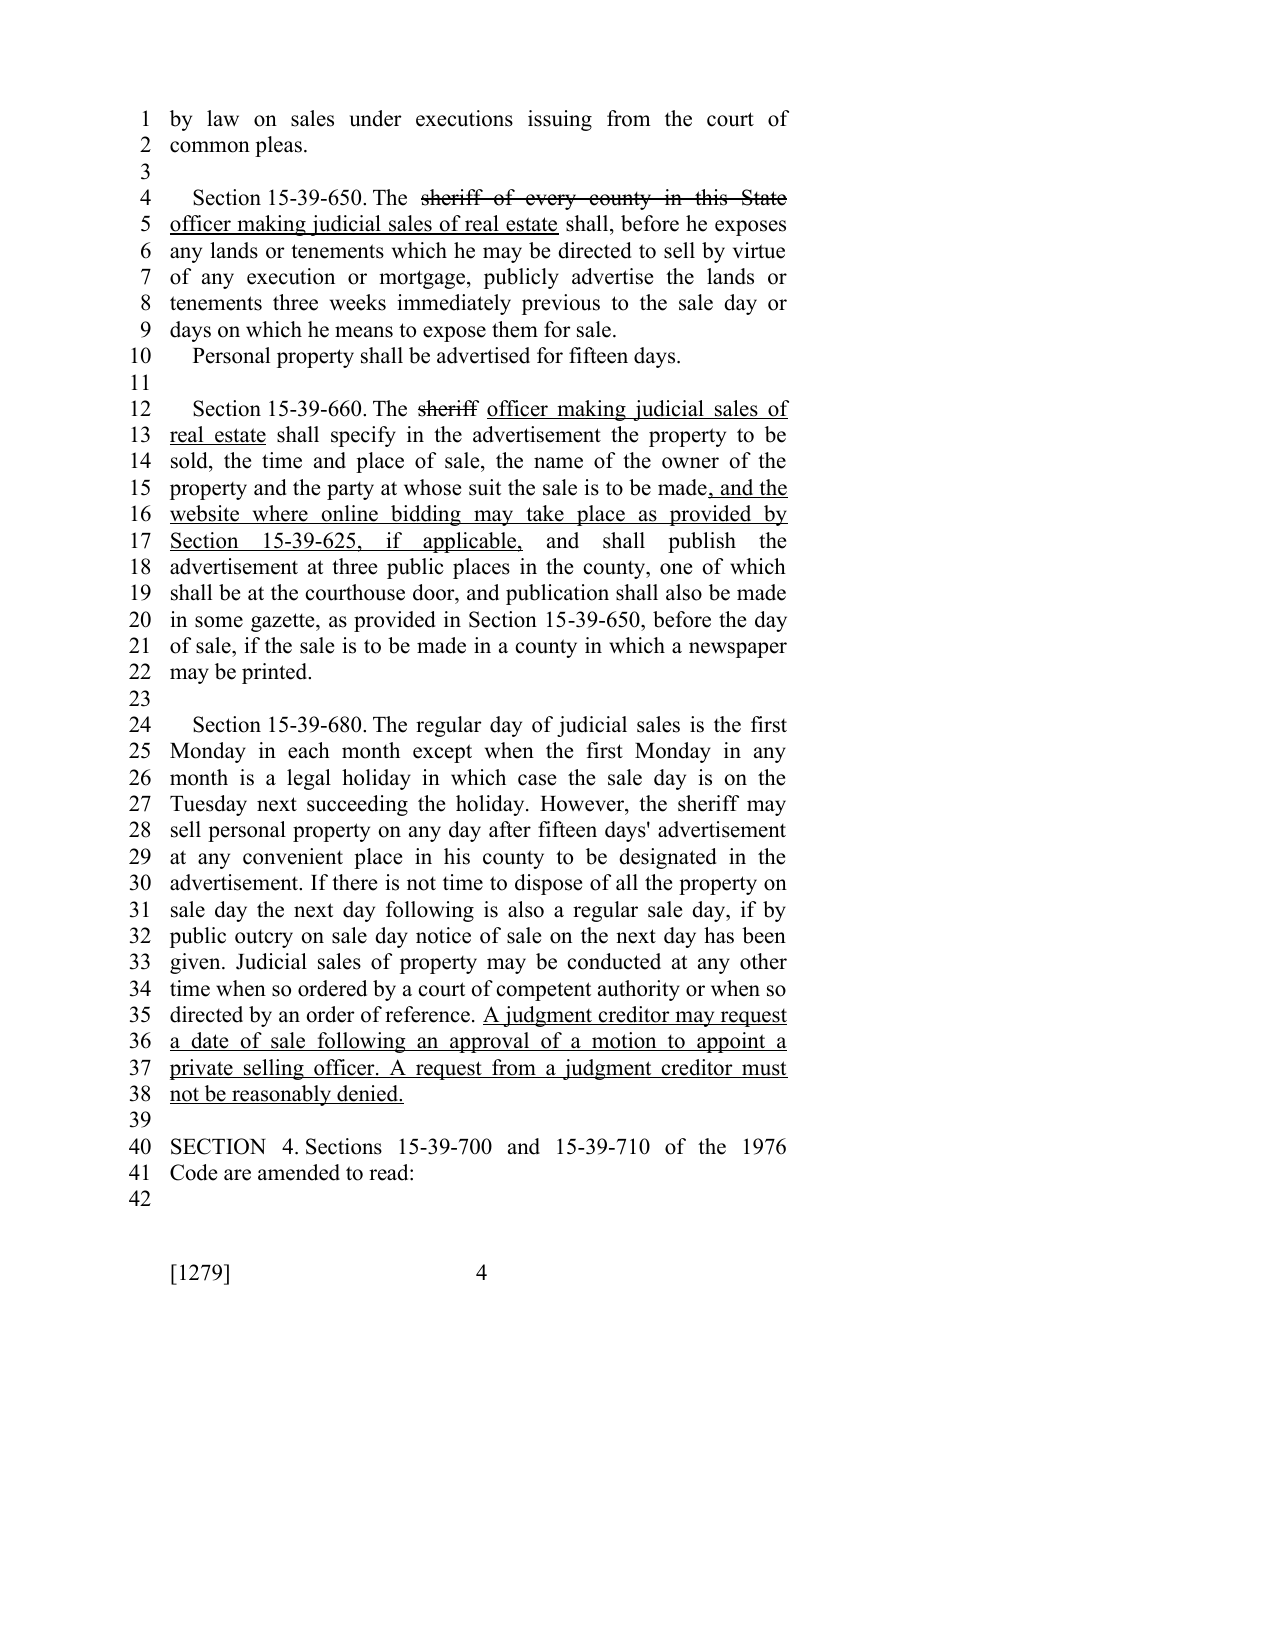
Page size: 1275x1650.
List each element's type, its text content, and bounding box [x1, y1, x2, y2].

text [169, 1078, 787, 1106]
text SECTION 4. Sections 15-39-700 and 15-39-710 of the 1976 Code are amended to read: [169, 1133, 787, 1186]
text Personal property shall be advertised for fifteen days. [169, 342, 787, 368]
text Section 15-39-660. The sheriff officer making judicial sales of real estate shall specify in the advertisement the property to be sold, the time and place of sale, the name of the owner of the property and the party at whose suit the sale is to be made, and the website where online bidding may take place as provided by Section 15-39-625, if applicable, and shall publish the advertisement at three public places in the county, one of which shall be at the courthouse door, and publication shall also be made in some gazette, as provided in Section 15-39-650, before the day of sale, if the sale is to be made in a county in which a newspaper may be printed. [169, 524, 787, 685]
text Section 15-39-680. The regular day of judicial sales is the first Monday in each month except when the first Monday in any month is a legal holiday in which case the sale day is on the Tuesday next succeeding the holiday. However, the sheriff may sell personal property on any day after fifteen days' advertisement at any convenient place in his county to be designated in the advertisement. If there is not time to dispose of all the property on sale day the next day following is also a regular sale day, if by public outcry on sale day notice of sale on the next day has been given. Judicial sales of property may be conducted at any other time when so ordered by a court of competent authority or when so directed by an order of reference. A judgment creditor may request a date of sale following an approval of a motion to appoint a private selling officer. A request from a judgment creditor must not be reasonably denied. [169, 711, 787, 1050]
text Section 15-39-650. The sheriff of every county in this State officer making judicial sales of real estate shall, before he exposes any lands or tenements which he may be directed to sell by virtue of any execution or mortgage, publicly advertise the lands or tenements three weeks immediately previous to the sale day or days on which he means to expose them for sale. [169, 184, 787, 342]
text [169, 105, 787, 158]
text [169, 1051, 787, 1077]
text Section 15-39-660. The sheriff officer making judicial sales of real estate shall specify in the advertisement the property to be sold, the time and place of sale, the name of the owner of the property and the party at whose suit the sale is to be made, and the website where online bidding may take place as provided by Section 15-39-625, if applicable, and shall publish the advertisement at three public places in the county, one of which shall be at the courthouse door, and publication shall also be made in some gazette, as provided in Section 15-39-650, before the day of sale, if the sale is to be made in a county in which a newspaper may be printed. [169, 395, 787, 523]
